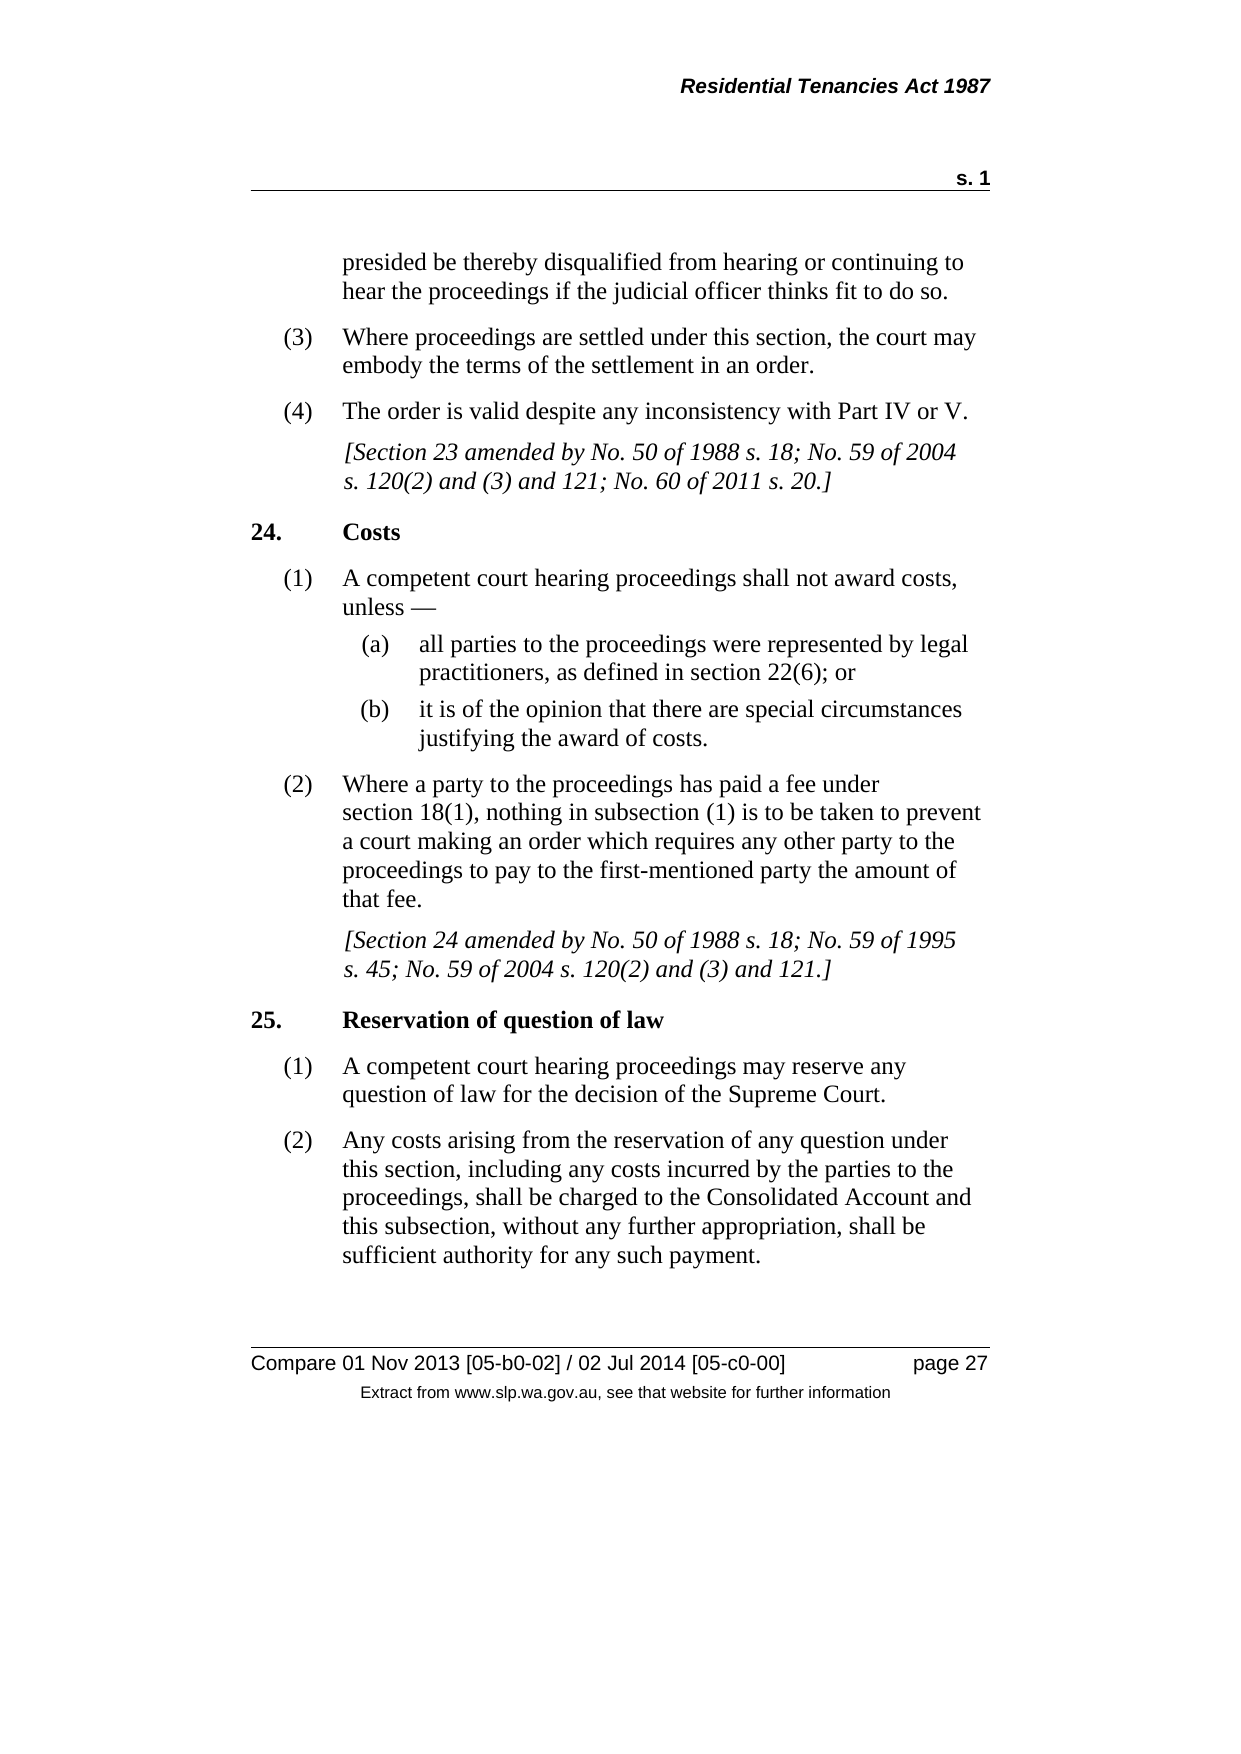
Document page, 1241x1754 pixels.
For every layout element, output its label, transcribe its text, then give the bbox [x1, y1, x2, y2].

text [Section 23 amended by No. 50 of 1988 s. 18; No. 59 of 2004 s. 120(2) and (3) and 121; No. 60 of 2011 s. 20.] [251, 437, 990, 494]
text (2) Any costs arising from the reservation of any question under this section, including any costs incurred by the parties to the proceedings, shall be charged to the Consolidated Account and this subsection, without any further appropriation, shall be sufficient authority for any such payment. [251, 1125, 990, 1269]
text [Section 24 amended by No. 50 of 1988 s. 18; No. 59 of 1995 s. 45; No. 59 of 2004 s. 120(2) and (3) and 121.] [251, 925, 990, 982]
text (2) Where a party to the proceedings has paid a fee under section 18(1), nothing in subsection (1) is to be taken to prevent a court making an order which requires any other party to the proceedings to pay to the first-mentioned party the amount of that fee. [251, 769, 990, 912]
text (3) Where proceedings are settled under this section, the court may embody the terms of the settlement in an order. [251, 322, 990, 379]
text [251, 247, 990, 305]
subtitle 24. Costs [251, 517, 990, 546]
text (1) A competent court hearing proceedings may reserve any question of law for the decision of the Supreme Court. [251, 1051, 990, 1108]
text (1) A competent court hearing proceedings shall not award costs, unless — [251, 563, 990, 620]
subtitle 25. Reservation of question of law [251, 1005, 990, 1034]
text (4) The order is valid despite any inconsistency with Part IV or V. [251, 396, 990, 424]
text (a) all parties to the proceedings were represented by legal practitioners, as defined in section 22(6); or [251, 629, 990, 686]
text (b) it is of the opinion that there are special circumstances justifying the award of costs. [251, 694, 990, 752]
